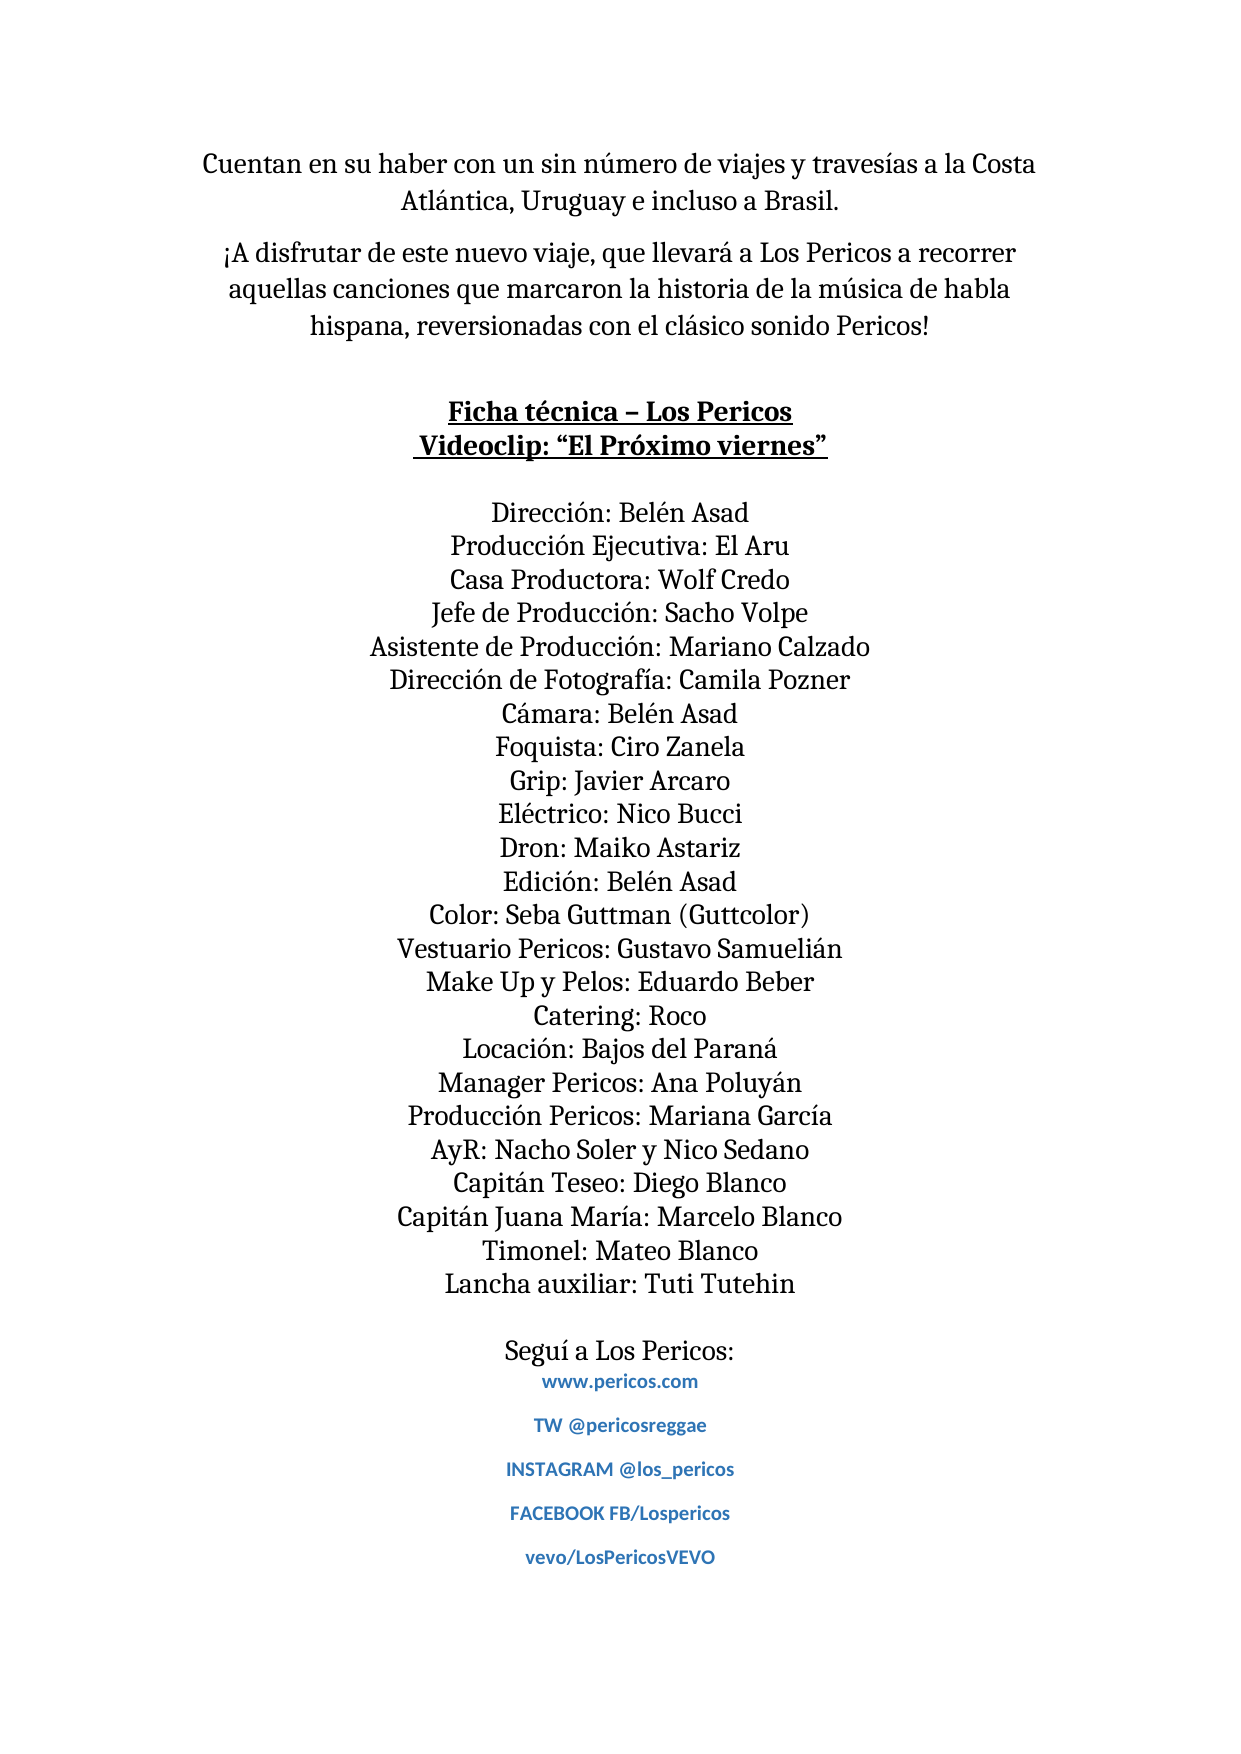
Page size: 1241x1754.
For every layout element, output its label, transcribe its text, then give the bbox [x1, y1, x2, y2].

text Locación: Bajos del Paraná [177, 1032, 1063, 1066]
text vevo/LosPericosVEVO [177, 1544, 1063, 1569]
text Grip: Javier Arcaro [177, 764, 1063, 798]
text Asistente de Producción: Mariano Calzado [177, 630, 1063, 663]
text Jefe de Producción: Sacho Volpe [177, 596, 1063, 630]
text Make Up y Pelos: Eduardo Beber [177, 965, 1063, 999]
text Manager Pericos: Ana Poluyán [177, 1066, 1063, 1099]
text Cámara: Belén Asad [177, 697, 1063, 731]
text Producción Ejecutiva: El Aru [177, 529, 1063, 563]
text Eléctrico: Nico Bucci [177, 798, 1063, 831]
text FACEBOOK FB/Lospericos [177, 1500, 1063, 1526]
text Catering: Roco [177, 999, 1063, 1032]
text TW @pericosreggae [177, 1412, 1063, 1437]
text Ficha técnica – Los Pericos Videoclip: “El Próximo viernes” [177, 395, 1063, 462]
text Timonel: Mateo Blanco [177, 1234, 1063, 1267]
text ¡A disfrutar de este nuevo viaje, que llevará a Los Pericos a recorrer aquellas canciones que marcaron la historia de la música de habla hispana, reversionadas con el clásico sonido Pericos! [177, 237, 1063, 342]
text Edición: Belén Asad [177, 865, 1063, 898]
text Foquista: Ciro Zanela [177, 731, 1063, 764]
text Dron: Maiko Astariz [177, 831, 1063, 865]
text Lancha auxiliar: Tuti Tutehin [177, 1267, 1063, 1301]
text Seguí a Los Pericos: [177, 1334, 1063, 1368]
text Capitán Juana María: Marcelo Blanco [177, 1200, 1063, 1234]
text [177, 148, 1063, 217]
text Capitán Teseo: Diego Blanco [177, 1167, 1063, 1200]
text www.pericos.com [177, 1368, 1063, 1393]
text Dirección: Belén Asad [177, 496, 1063, 529]
text Color: Seba Guttman (Guttcolor) [177, 898, 1063, 932]
text Dirección de Fotografía: Camila Pozner [177, 663, 1063, 697]
text Casa Productora: Wolf Credo [177, 563, 1063, 596]
text Producción Pericos: Mariana García [177, 1099, 1063, 1133]
text AyR: Nacho Soler y Nico Sedano [177, 1133, 1063, 1167]
text Vestuario Pericos: Gustavo Samuelián [177, 932, 1063, 965]
text INSTAGRAM @los_pericos [177, 1456, 1063, 1481]
